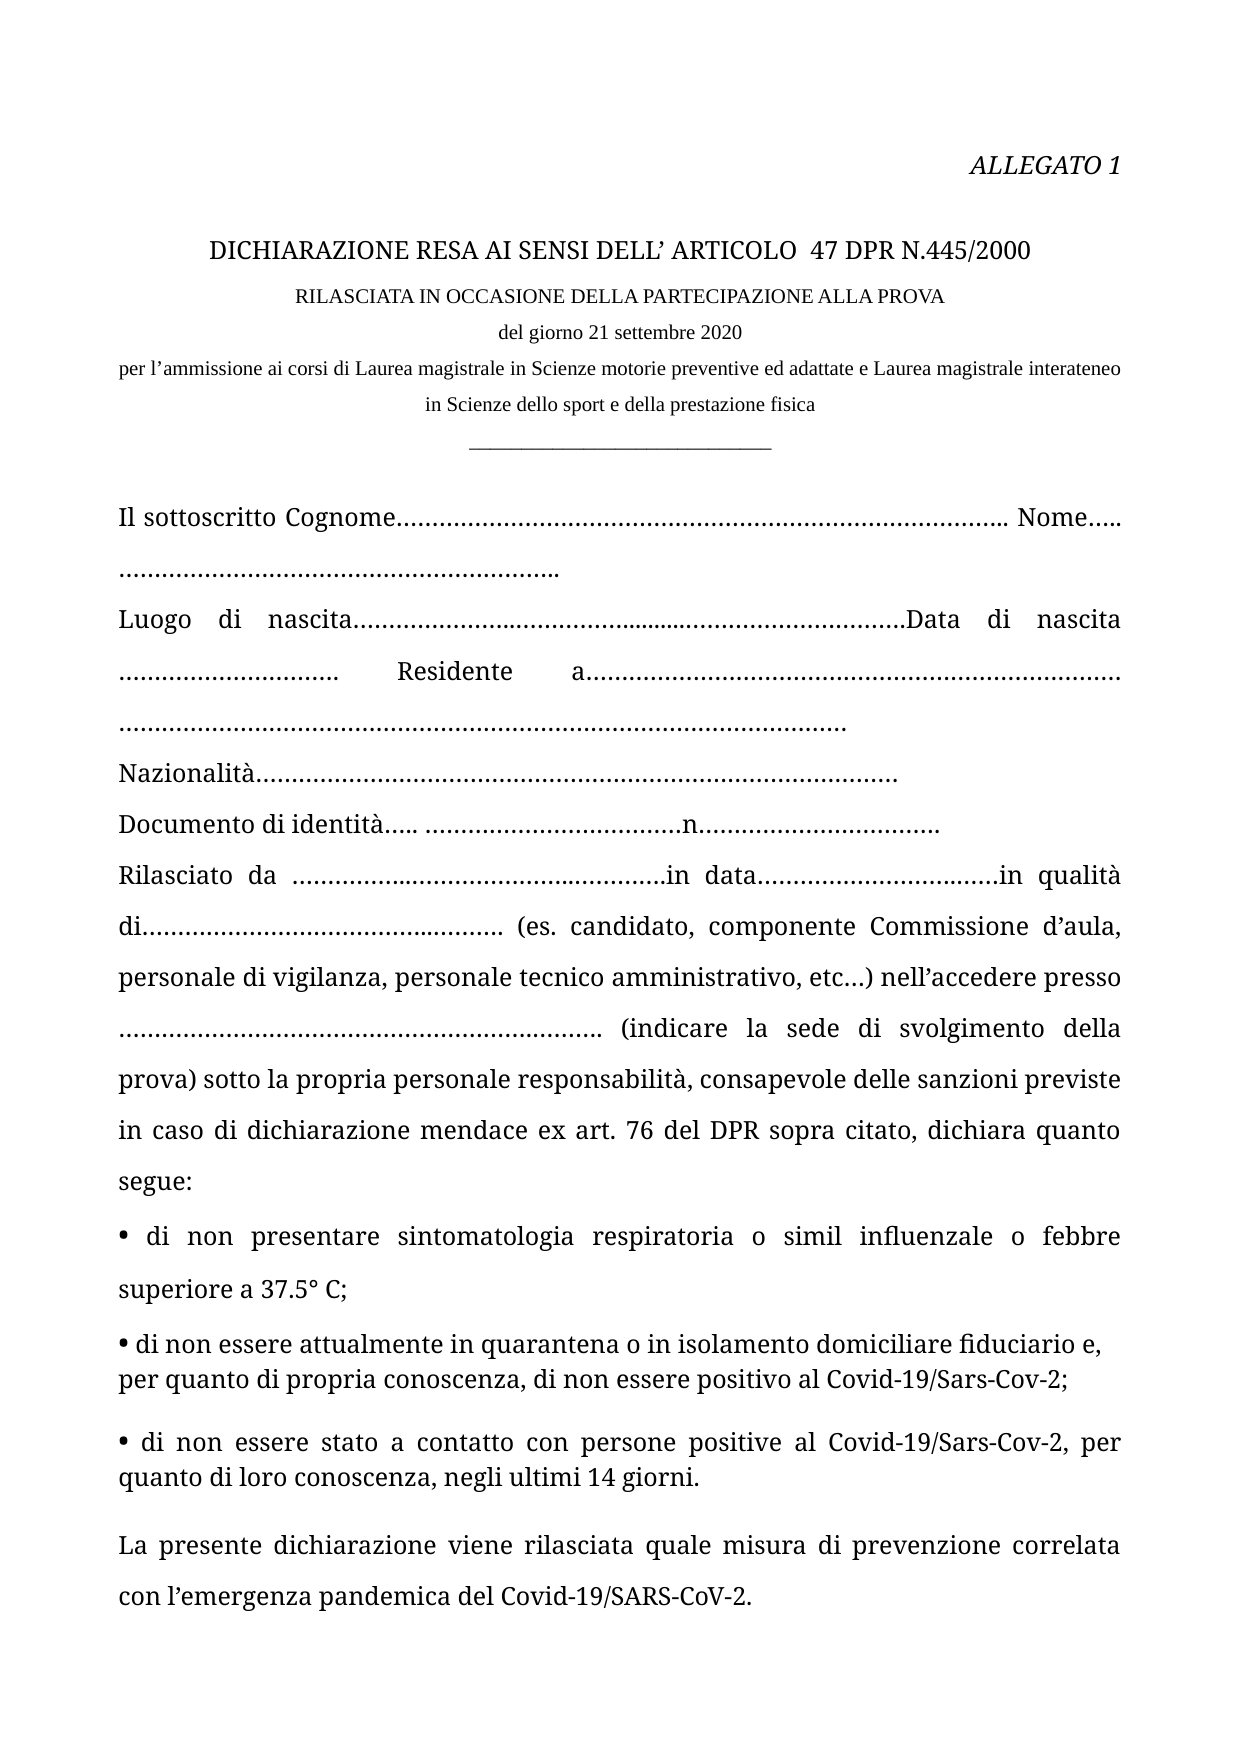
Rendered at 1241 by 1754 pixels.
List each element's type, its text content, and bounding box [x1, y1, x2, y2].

text _____________________________ [118, 428, 1122, 452]
text DICHIARAZIONE RESA AI SENSI DELL’ ARTICOLO 47 DPR N.445/2000 [118, 233, 1122, 267]
text RILASCIATA IN OCCASIONE DELLA PARTECIPAZIONE ALLA PROVA [118, 284, 1122, 308]
text ALLEGATO 1 [118, 148, 1122, 182]
text Il sottoscritto Cognome………………………………………………………………………….. Nome…..…………………………………………………….. [118, 500, 1122, 585]
text • di non essere attualmente in quarantena o in isolamento domiciliare fiduciario e, per quanto di propria conoscenza, di non essere positivo al Covid-19/Sars-Cov-2; [118, 1322, 1122, 1396]
text Nazionalità……………………………………………………………………………… [118, 755, 1122, 789]
text Luogo di nascita…………………..……………..........………………………….Data di nascita …………………………. Residente a………………………………………………………………… ………………………………………………………………………………………… [118, 602, 1122, 738]
text per l’ammissione ai corsi di Laurea magistrale in Scienze motorie preventive ed adattate e Laurea magistrale interateneo in Scienze dello sport e della prestazione fisica [118, 356, 1122, 416]
text del giorno 21 settembre 2020 [118, 320, 1122, 344]
text • di non essere stato a contatto con persone positive al Covid-19/Sars-Cov-2, per quanto di loro conoscenza, negli ultimi 14 giorni. [118, 1420, 1122, 1494]
text Rilasciato da ……………..…………………..………….in data……………………….……in qualità di…………………………………..………. (es. candidato, componente Commissione d’aula, personale di vigilanza, personale tecnico amministrativo, etc…) nell’accedere presso ………………………………………………….………. (indicare la sede di svolgimento della prova) sotto la propria personale responsabilità, consapevole delle sanzioni previste in caso di dichiarazione mendace ex art. 76 del DPR sopra citato, dichiara quanto segue: [118, 857, 1122, 1198]
text La presente dichiarazione viene rilasciata quale misura di prevenzione correlata con l’emergenza pandemica del Covid-19/SARS-CoV-2. [118, 1528, 1122, 1613]
text • di non presentare sintomatologia respiratoria o simil influenzale o febbre superiore a 37.5° C; [118, 1214, 1122, 1305]
text Documento di identità….. ………………………………n……………………………. [118, 806, 1122, 840]
